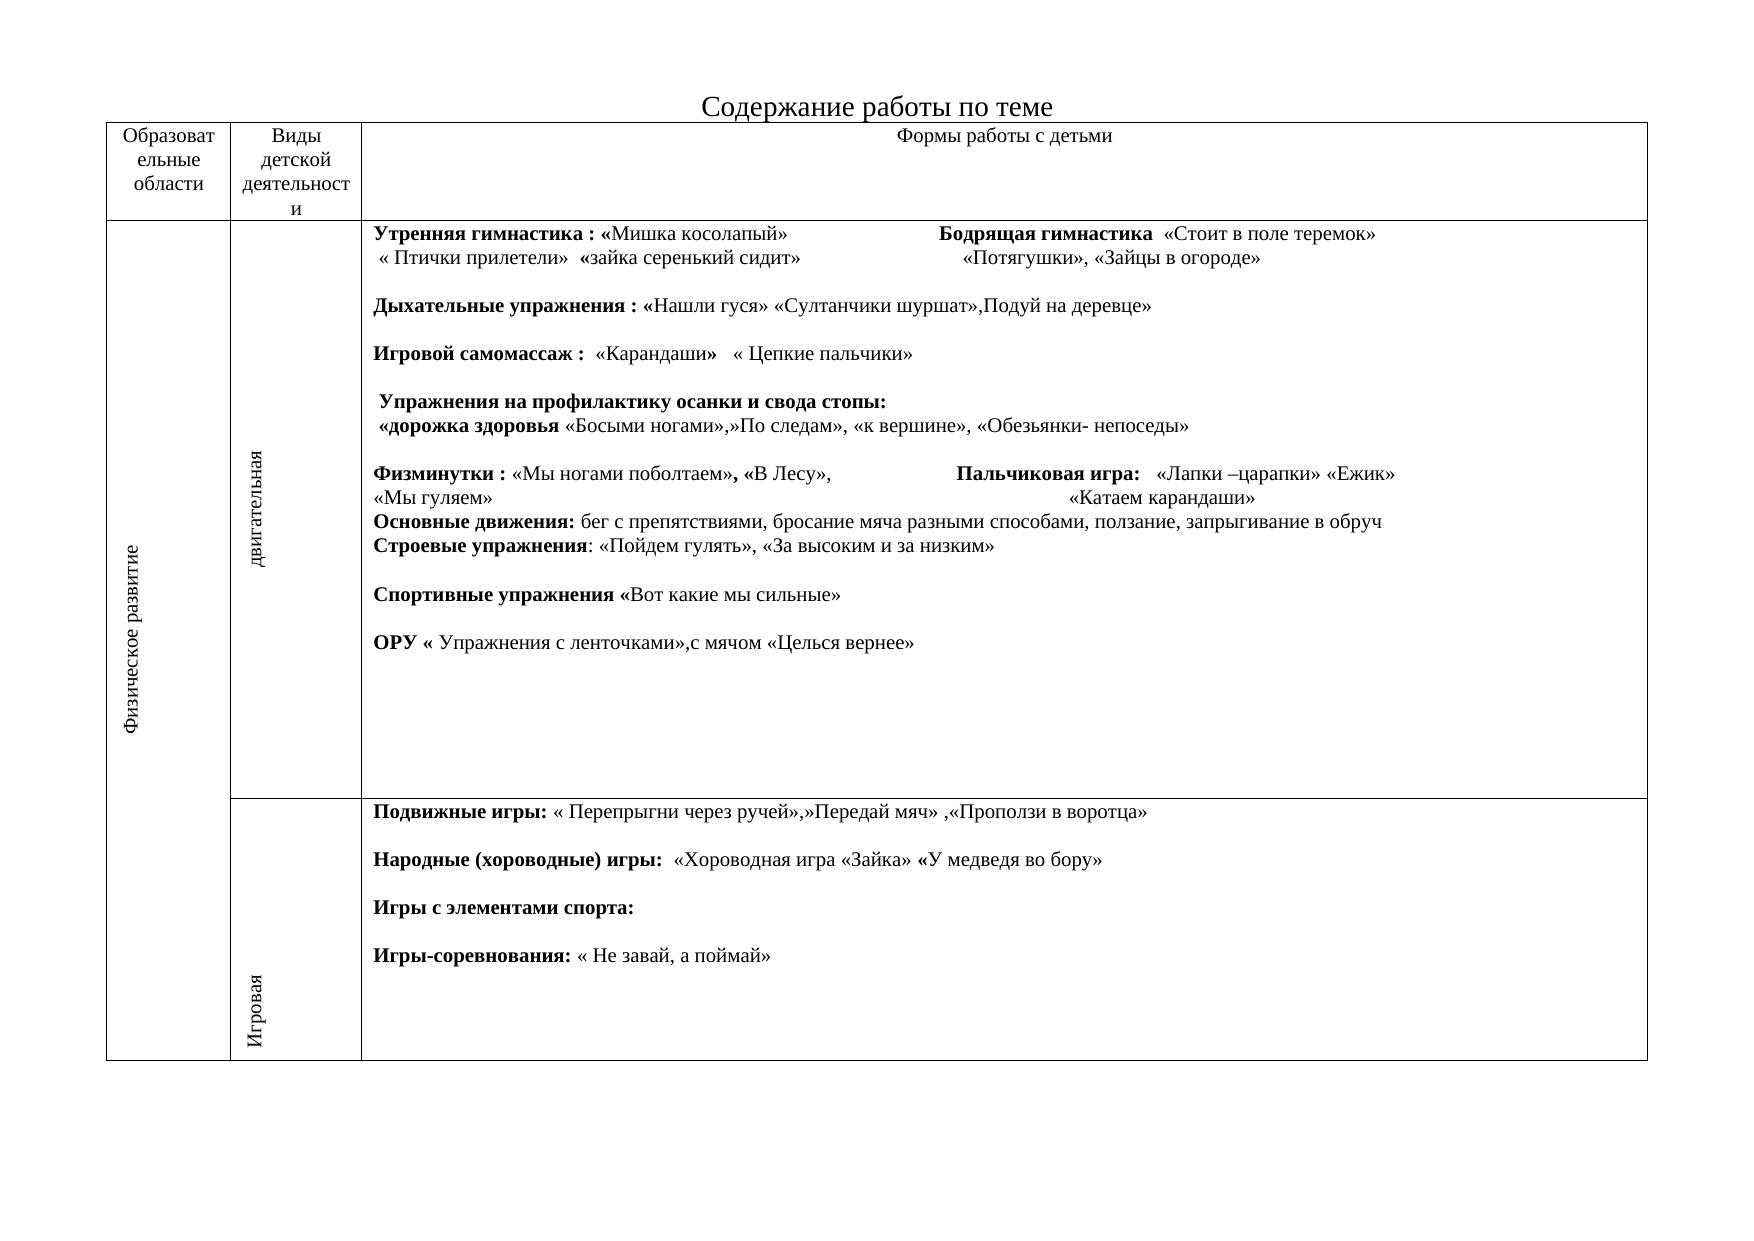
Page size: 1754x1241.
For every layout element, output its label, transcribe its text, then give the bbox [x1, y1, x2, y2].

table_header Формы работы с детьми [362, 123, 1647, 219]
table_cell Физическое развитие [107, 221, 230, 1060]
table_cell Подвижные игры: « Перепрыгни через ручей»,»Передай мяч» ,«Проползи в воротца» Народные (хороводные) игры: «Хороводная игра «Зайка» «У медведя во бору» Игры с элементами спорта: Игры-соревнования: « Не завай, а поймай» [362, 799, 1647, 1060]
table_cell двигательная [231, 221, 361, 798]
table_header Виды детской деятельности [231, 123, 361, 219]
table_header Образовательные области [107, 123, 230, 219]
table_cell Игровая [231, 799, 361, 1060]
text Содержание работы по теме [118, 89, 1636, 122]
table_cell Утренняя гимнастика : «Мишка косолапый» Бодрящая гимнастика «Стоит в поле теремок» « Птички прилетели» «зайка серенький сидит» «Потягушки», «Зайцы в огороде» Дыхательные упражнения : «Нашли гуся» «Султанчики шуршат»,Подуй на деревце» Игровой самомассаж : «Карандаши» « Цепкие пальчики» Упражнения на профилактику осанки и свода стопы: «дорожка здоровья «Босыми ногами»,»По следам», «к вершине», «Обезьянки- непоседы» Физминутки : «Мы ногами поболтаем», «В Лесу», Пальчиковая игра: «Лапки –царапки» «Ежик» «Мы гуляем» «Катаем карандаши» Основные движения: бег с препятствиями, бросание мяча разными способами, ползание, запрыгивание в обруч Строевые упражнения: «Пойдем гулять», «За высоким и за низким» Спортивные упражнения «Вот какие мы сильные» ОРУ « Упражнения с ленточками»,с мячом «Целься вернее» [362, 221, 1647, 798]
